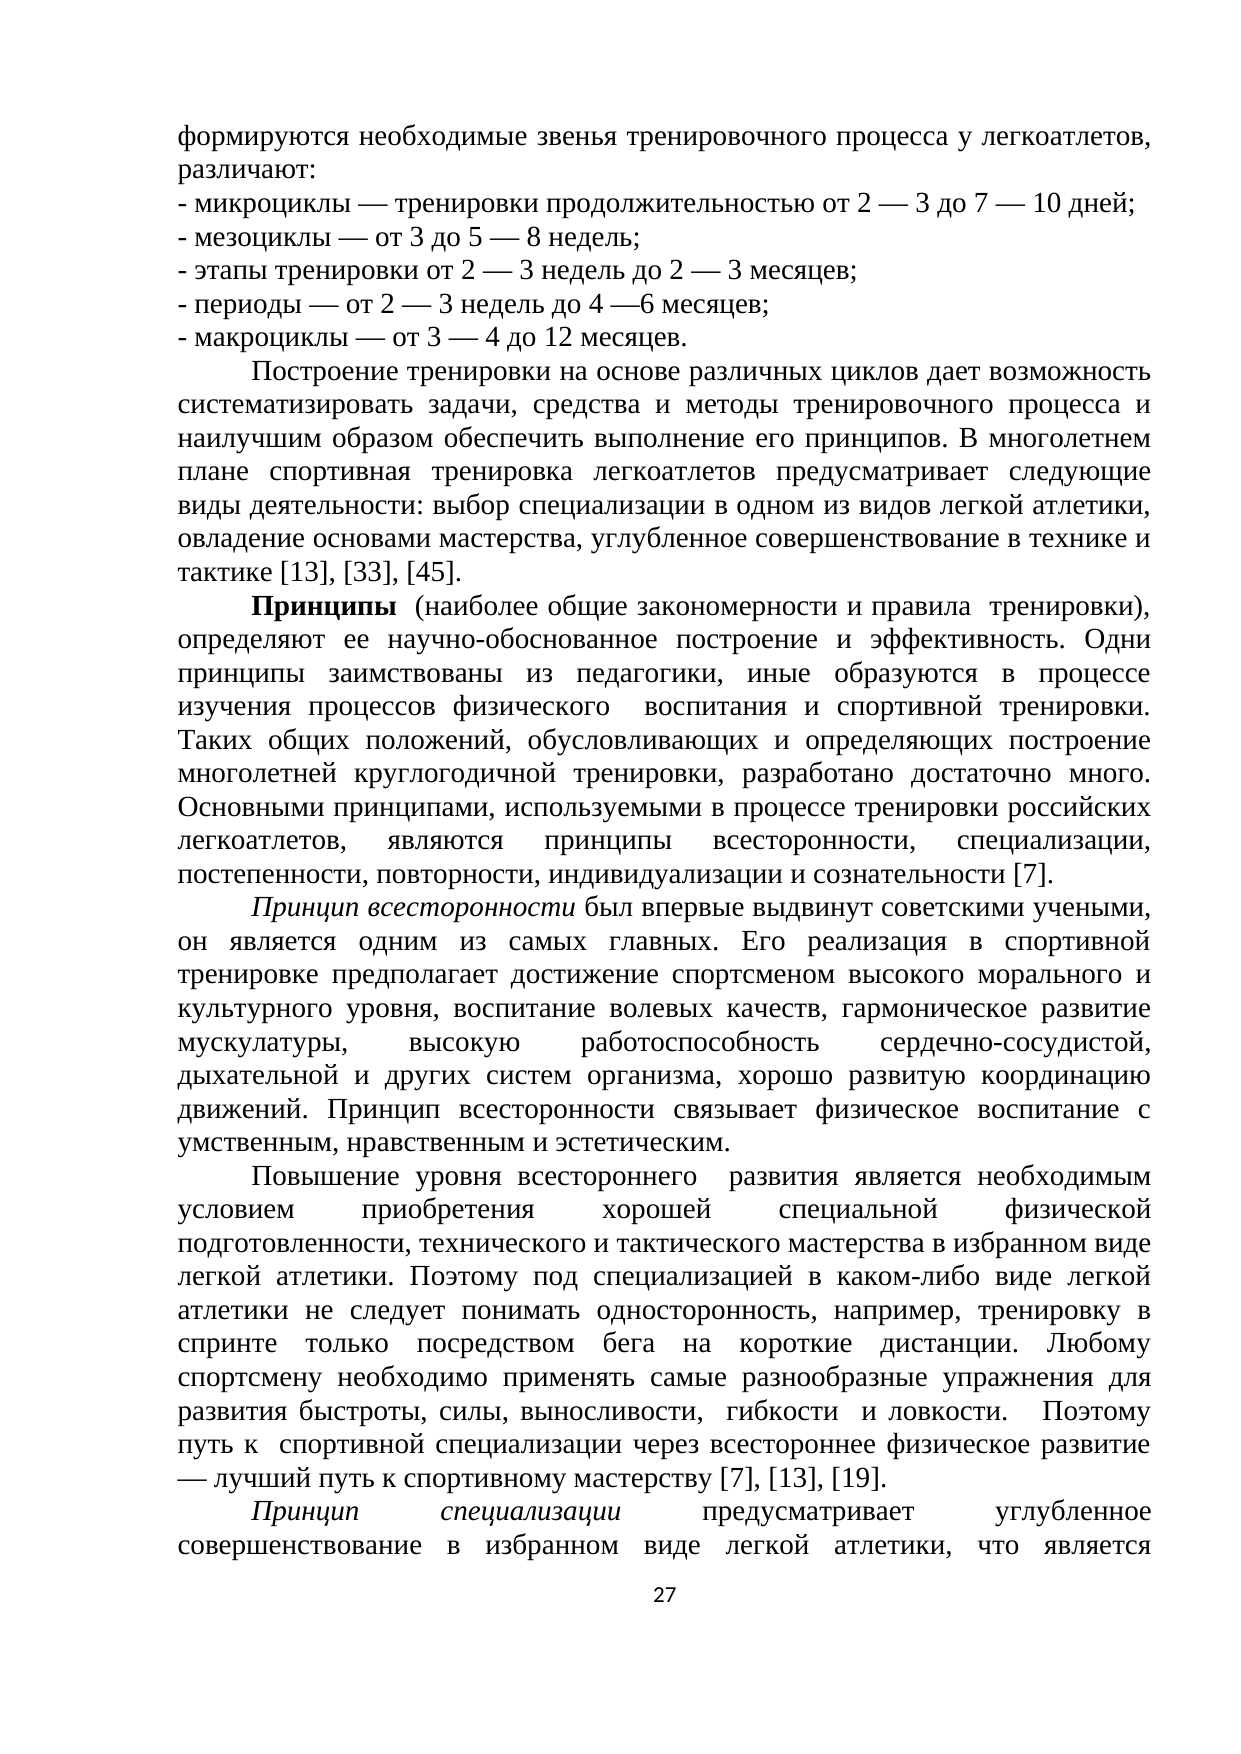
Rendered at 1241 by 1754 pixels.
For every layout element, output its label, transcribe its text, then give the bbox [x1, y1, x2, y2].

text - этапы тренировки от 2 — 3 недель до 2 — 3 месяцев; [177, 252, 1152, 286]
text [177, 1493, 1152, 1560]
text - макроциклы — от 3 — 4 до 12 месяцев. [177, 319, 1152, 353]
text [177, 118, 1152, 185]
text Принципы (наиболее общие закономерности и правила тренировки), определяют ее научно-обоснованное построение и эффективность. Одни принципы заимствованы из педагогики, иные образуются в процессе изучения процессов физического воспитания и спортивной тренировки. Таких общих положений, обусловливающих и определяющих построение многолетней круглогодичной тренировки, разработано достаточно много. Основными принципами, используемыми в процессе тренировки российских легкоатлетов, являются принципы всесторонности, специализации, постепенности, повторности, индивидуализации и сознательности [7]. [177, 588, 1152, 889]
text - мезоциклы — от 3 до 5 — 8 недель; [177, 219, 1152, 252]
text Повышение уровня всестороннего развития является необходимым условием приобретения хорошей специальной физической подготовленности, технического и тактического мастерства в избранном виде легкой атлетики. Поэтому под специализацией в каком-либо виде легкой атлетики не следует понимать односторонность, например, тренировку в спринте только посредством бега на короткие дистанции. Любому спортсмену необходимо применять самые разнообразные упражнения для развития быстроты, силы, выносливости, гибкости и ловкости. Поэтому путь к спортивной специализации через всестороннее физическое развитие — лучший путь к спортивному мастерству [7], [13], [19]. [177, 1158, 1152, 1493]
text Принцип всесторонности был впервые выдвинут советскими учеными, он является одним из самых главных. Его реализация в спортивной тренировке предполагает достижение спортсменом высокого морального и культурного уровня, воспитание волевых качеств, гармоническое развитие мускулатуры, высокую работоспособность сердечно-сосудистой, дыхательной и других систем организма, хорошо развитую координацию движений. Принцип всесторонности связывает физическое воспитание с умственным, нравственным и эстетическим. [177, 889, 1152, 1158]
text - периоды — от 2 — 3 недель до 4 —6 месяцев; [177, 286, 1152, 319]
text - микроциклы — тренировки продолжительностью от 2 — 3 до 7 — 10 дней; [177, 185, 1152, 219]
text Построение тренировки на основе различных циклов дает возможность систематизировать задачи, средства и методы тренировочного процесса и наилучшим образом обеспечить выполнение его принципов. В многолетнем плане спортивная тренировка легкоатлетов предусматривает следующие виды деятельности: выбор специализации в одном из видов легкой атлетики, овладение основами мастерства, углубленное совершенствование в технике и тактике [13], [33], [45]. [177, 353, 1152, 588]
